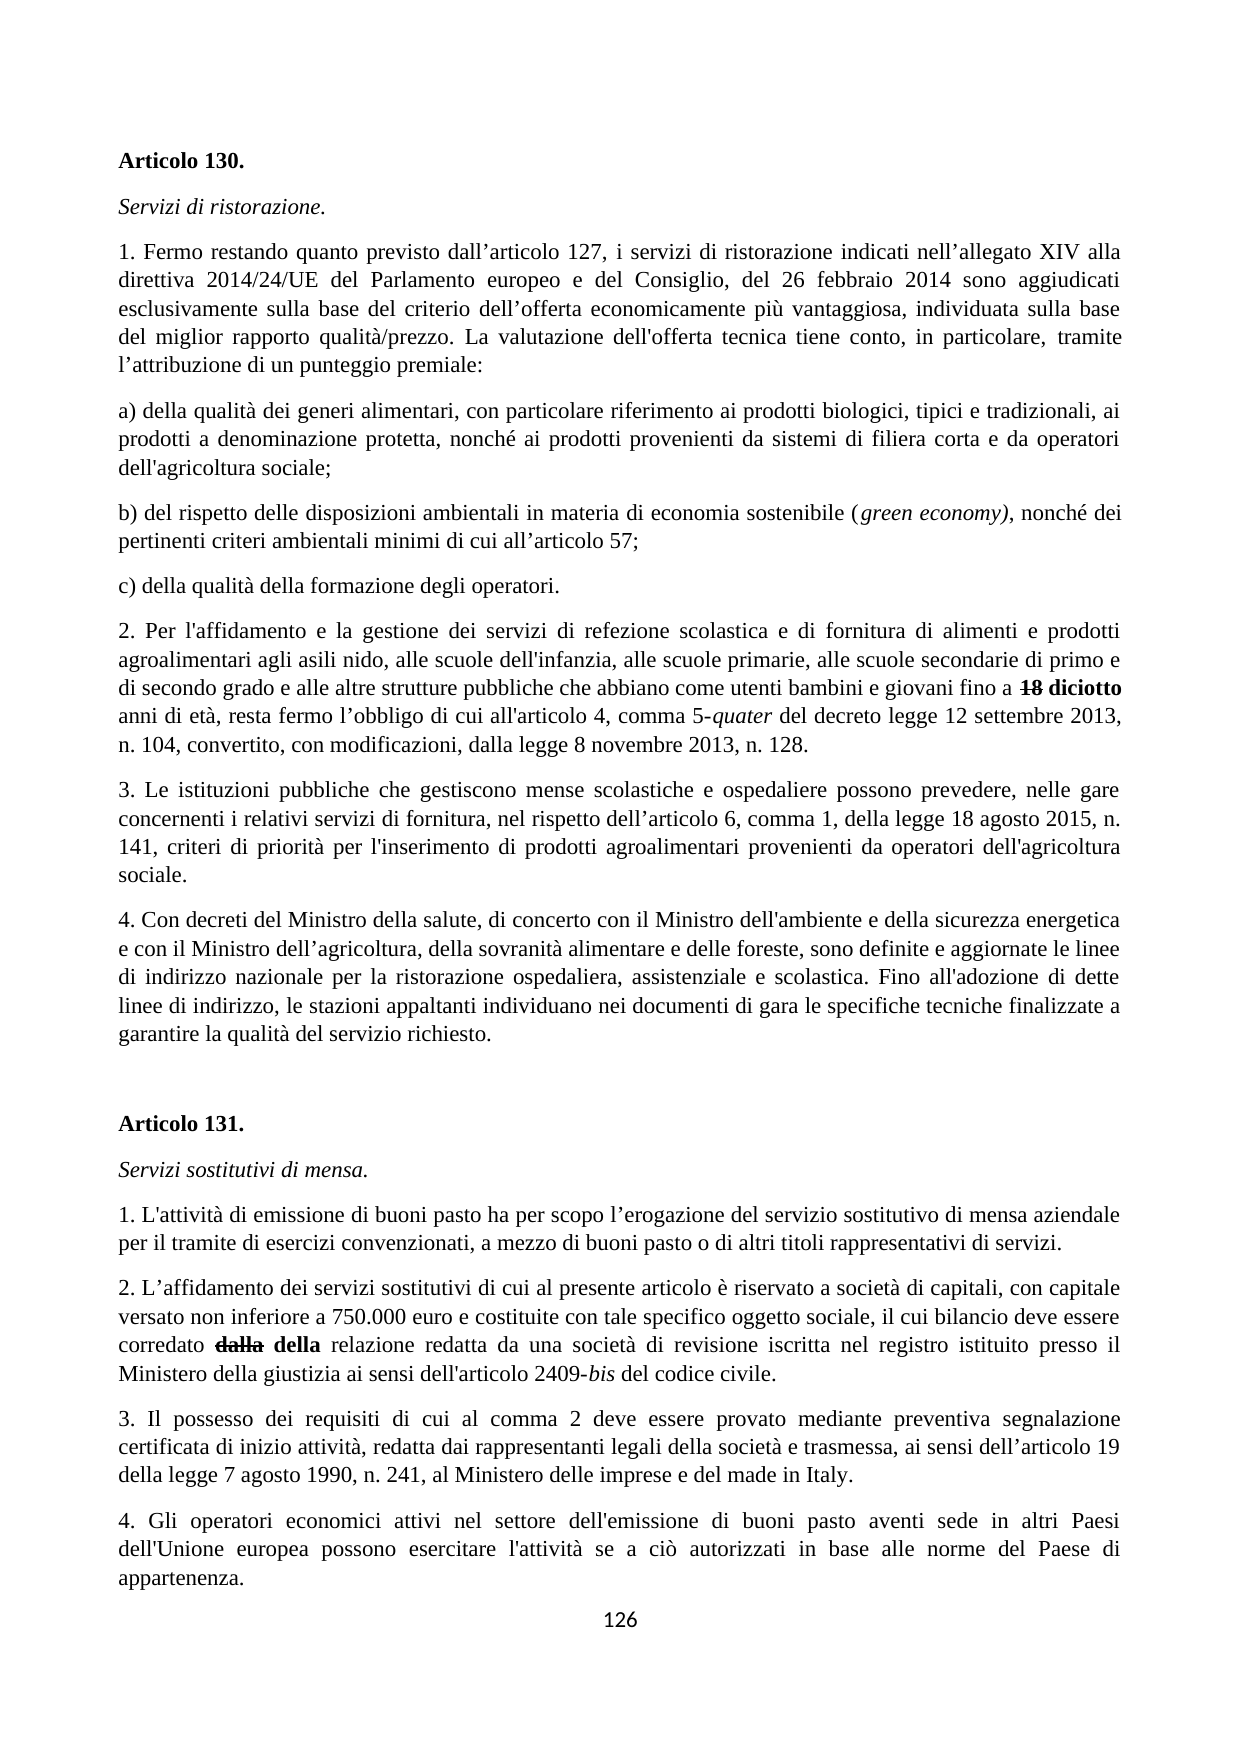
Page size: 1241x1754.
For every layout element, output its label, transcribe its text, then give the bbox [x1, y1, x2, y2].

text c) della qualità della formazione degli operatori. [118, 572, 1122, 598]
text 3. Le istituzioni pubbliche che gestiscono mense scolastiche e ospedaliere possono prevedere, nelle gare concernenti i relativi servizi di fornitura, nel rispetto dell’articolo 6, comma 1, della legge 18 agosto 2015, n. 141, criteri di priorità per l'inserimento di prodotti agroalimentari provenienti da operatori dell'agricoltura sociale. [118, 776, 1122, 888]
text Servizi sostitutivi di mensa. [118, 1156, 1122, 1182]
text Articolo 131. [118, 1111, 1122, 1137]
text b) del rispetto delle disposizioni ambientali in materia di economia sostenibile (green economy), nonché dei pertinenti criteri ambientali minimi di cui all’articolo 57; [118, 499, 1122, 553]
text a) della qualità dei generi alimentari, con particolare riferimento ai prodotti biologici, tipici e tradizionali, ai prodotti a denominazione protetta, nonché ai prodotti provenienti da sistemi di filiera corta e da operatori dell'agricoltura sociale; [118, 397, 1122, 480]
text 4. Gli operatori economici attivi nel settore dell'emissione di buoni pasto aventi sede in altri Paesi dell'Unione europea possono esercitare l'attività se a ciò autorizzati in base alle norme del Paese di appartenenza. [118, 1507, 1122, 1590]
text 1. Fermo restando quanto previsto dall’articolo 127, i servizi di ristorazione indicati nell’allegato XIV alla direttiva 2014/24/UE del Parlamento europeo e del Consiglio, del 26 febbraio 2014 sono aggiudicati esclusivamente sulla base del criterio dell’offerta economicamente più vantaggiosa, individuata sulla base del miglior rapporto qualità/prezzo. La valutazione dell'offerta tecnica tiene conto, in particolare, tramite l’attribuzione di un punteggio premiale: [118, 238, 1122, 378]
text Servizi di ristorazione. [118, 193, 1122, 219]
text 2. L’affidamento dei servizi sostitutivi di cui al presente articolo è riservato a società di capitali, con capitale versato non inferiore a 750.000 euro e costituite con tale specifico oggetto sociale, il cui bilancio deve essere corredato dalla della relazione redatta da una società di revisione iscritta nel registro istituito presso il Ministero della giustizia ai sensi dell'articolo 2409-bis del codice civile. [118, 1274, 1122, 1386]
text 2. Per l'affidamento e la gestione dei servizi di refezione scolastica e di fornitura di alimenti e prodotti agroalimentari agli asili nido, alle scuole dell'infanzia, alle scuole primarie, alle scuole secondarie di primo e di secondo grado e alle altre strutture pubbliche che abbiano come utenti bambini e giovani fino a 18 diciotto anni di età, resta fermo l’obbligo di cui all'articolo 4, comma 5-quater del decreto legge 12 settembre 2013, n. 104, convertito, con modificazioni, dalla legge 8 novembre 2013, n. 128. [118, 617, 1122, 757]
text 1. L'attività di emissione di buoni pasto ha per scopo l’erogazione del servizio sostitutivo di mensa aziendale per il tramite di esercizi convenzionati, a mezzo di buoni pasto o di altri titoli rappresentativi di servizi. [118, 1201, 1122, 1256]
text 4. Con decreti del Ministro della salute, di concerto con il Ministro dell'ambiente e della sicurezza energetica e con il Ministro dell’agricoltura, della sovranità alimentare e delle foreste, sono definite e aggiornate le linee di indirizzo nazionale per la ristorazione ospedaliera, assistenziale e scolastica. Fino all'adozione di dette linee di indirizzo, le stazioni appaltanti individuano nei documenti di gara le specifiche tecniche finalizzate a garantire la qualità del servizio richiesto. [118, 907, 1122, 1047]
text 3. Il possesso dei requisiti di cui al comma 2 deve essere provato mediante preventiva segnalazione certificata di inizio attività, redatta dai rappresentanti legali della società e trasmessa, ai sensi dell’articolo 19 della legge 7 agosto 1990, n. 241, al Ministero delle imprese e del made in Italy. [118, 1405, 1122, 1488]
text Articolo 130. [118, 148, 1122, 174]
